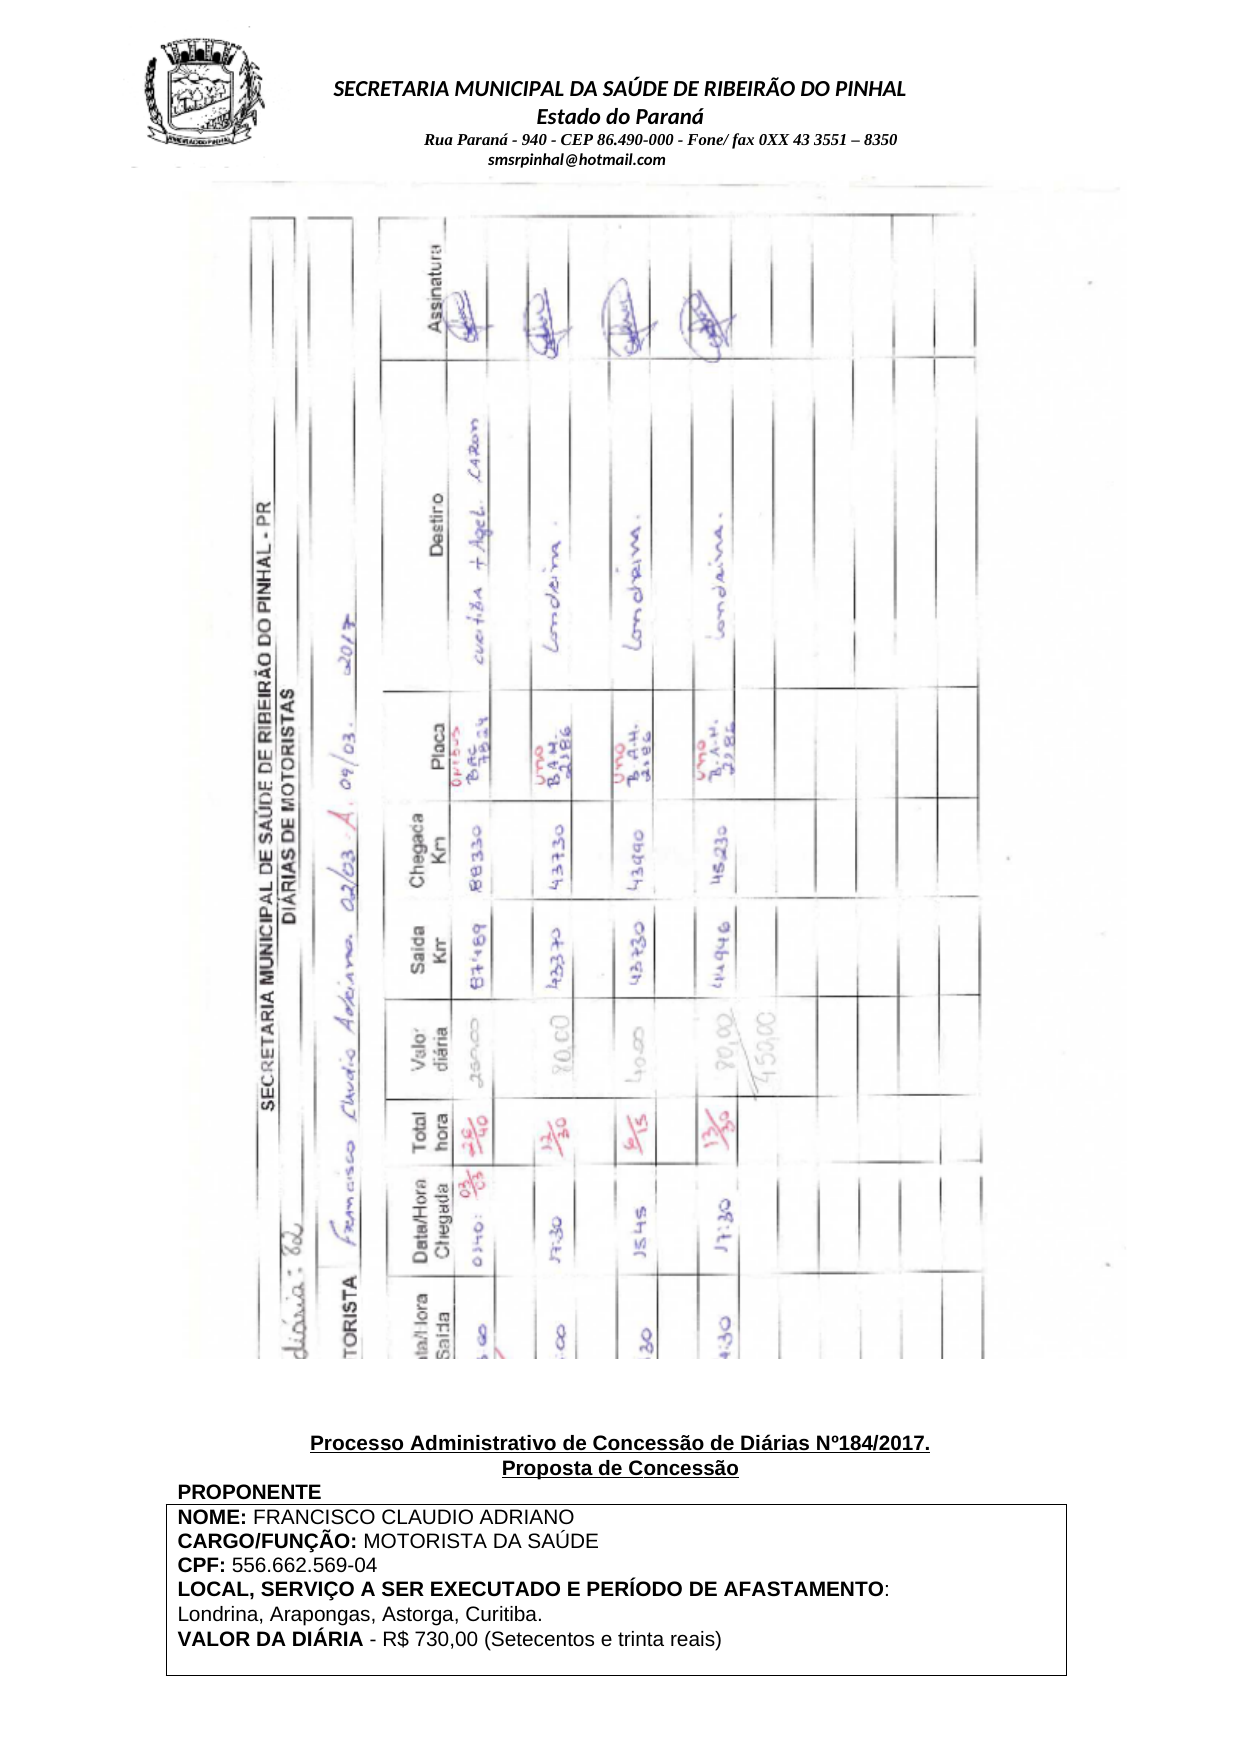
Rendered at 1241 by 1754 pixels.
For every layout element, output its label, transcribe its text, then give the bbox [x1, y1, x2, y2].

text Proposta de Concessão [177, 1455, 1063, 1480]
text Processo Administrativo de Concessão de Diárias Nº184/2017. [177, 1431, 1063, 1455]
text PROPONENTE [177, 1480, 1063, 1504]
picture [122, 20, 292, 168]
table_header NOME: FRANCISCO CLAUDIO ADRIANO CARGO/FUNÇÃO: MOTORISTA DA SAÚDE CPF: 556.662.569-04 LOCAL, SERVIÇO A SER EXECUTADO E PERÍODO DE AFASTAMENTO: Londrina, Arapongas, Astorga, Curitiba. VALOR DA DIÁRIA - R$ 730,00 (Setecentos e trinta reais) _________________________ Francisco Claudio Adriano [167, 1505, 1066, 1675]
